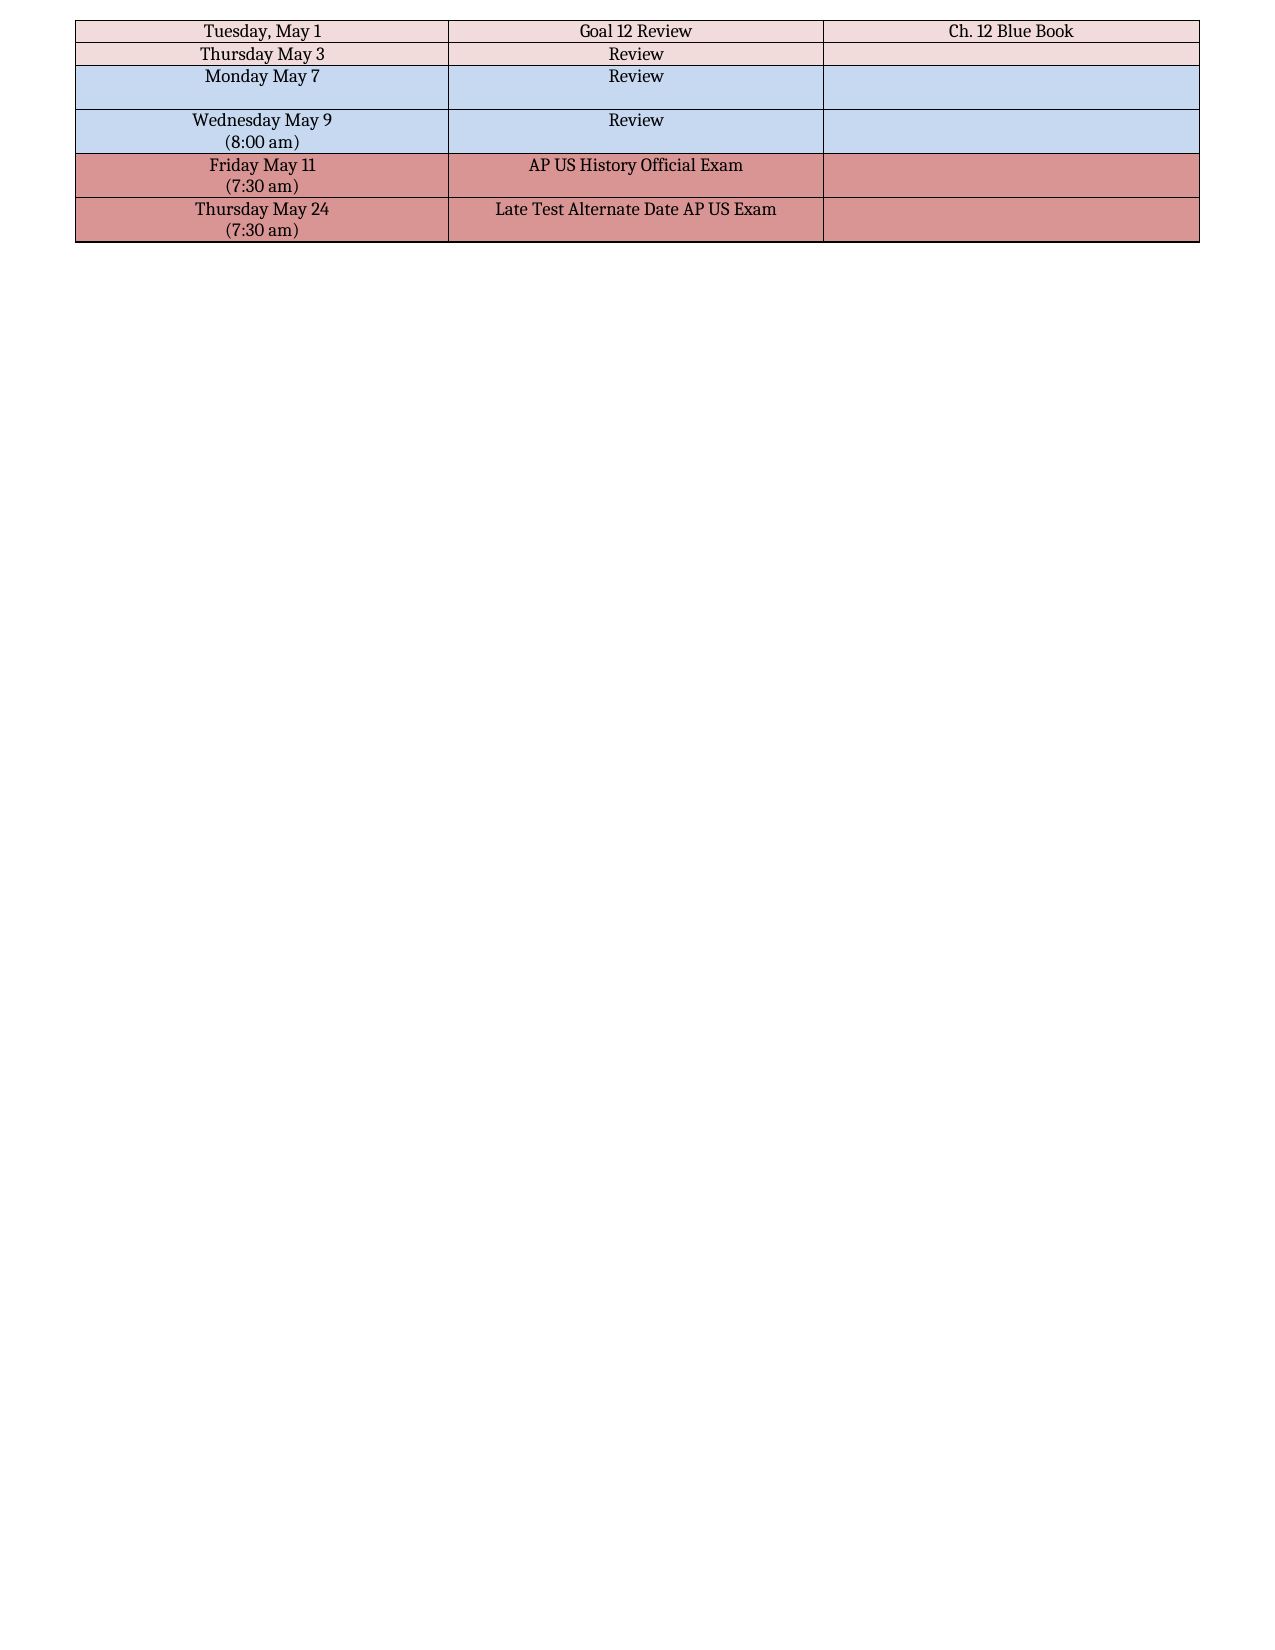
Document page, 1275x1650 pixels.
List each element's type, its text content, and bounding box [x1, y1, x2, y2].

table_cell [824, 154, 1199, 197]
table_cell Tuesday, May 1 [76, 21, 448, 42]
table_cell Review [449, 110, 823, 153]
table_cell Late Test Alternate Date AP US Exam [449, 198, 823, 241]
table_cell [824, 198, 1199, 241]
table_cell Ch. 12 Blue Book [824, 21, 1199, 42]
table_cell Thursday May 24 (7:30 am) [76, 198, 448, 241]
table_cell [824, 66, 1199, 109]
table_cell Review [449, 43, 823, 65]
table_cell Monday May 7 [76, 66, 448, 109]
table_cell Review [449, 66, 823, 109]
table_cell AP US History Official Exam [449, 154, 823, 197]
table_cell Friday May 11 (7:30 am) [76, 154, 448, 197]
table_cell [824, 43, 1199, 65]
table_cell [824, 110, 1199, 153]
table_cell Thursday May 3 [76, 43, 448, 65]
table_cell Goal 12 Review [449, 21, 823, 42]
table_cell Wednesday May 9 (8:00 am) [76, 110, 448, 153]
